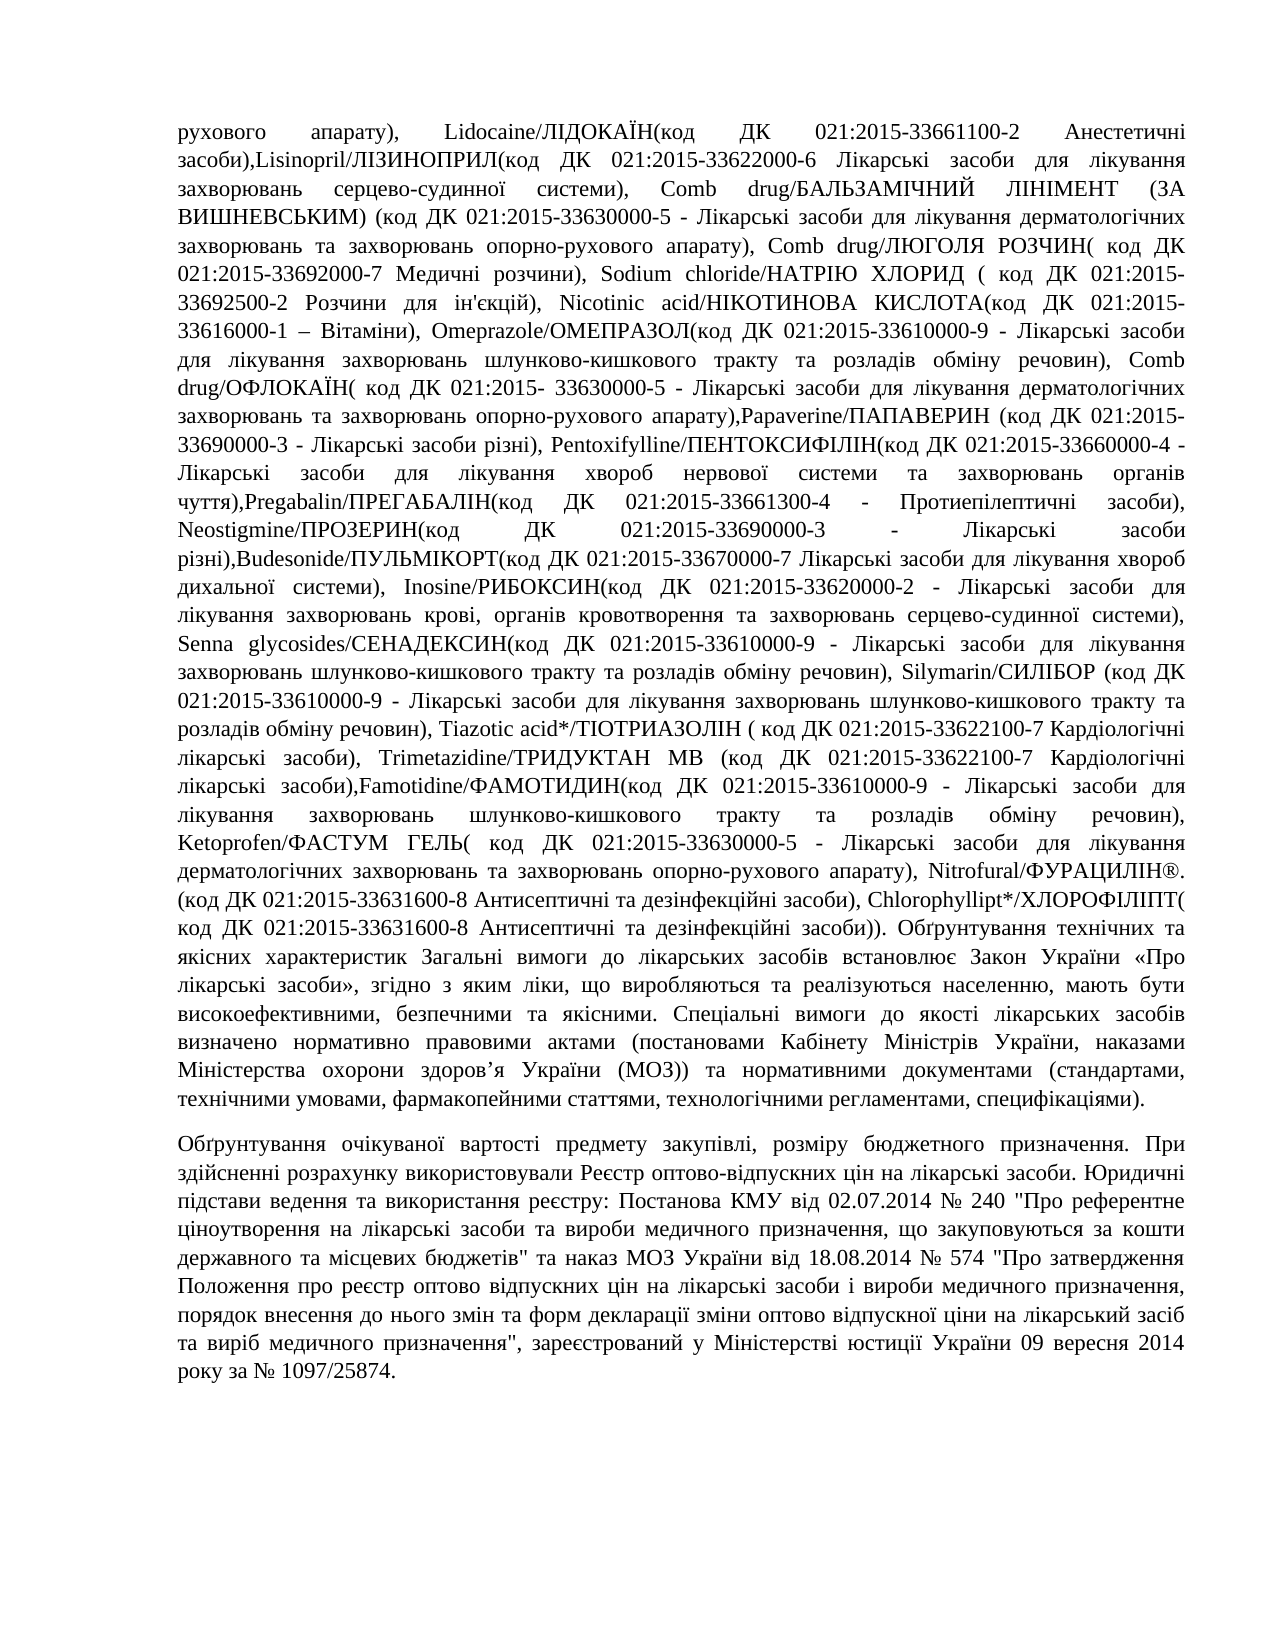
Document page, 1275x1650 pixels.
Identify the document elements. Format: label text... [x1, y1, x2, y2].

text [177, 118, 1186, 1111]
text Обґрунтування очікуваної вартості предмету закупівлі, розміру бюджетного призначення. При здійсненні розрахунку використовували Реєстр оптово-відпускних цін на лікарські засоби. Юридичні підстави ведення та використання реєстру: Постанова КМУ від 02.07.2014 № 240 "Про референтне ціноутворення на лікарські засоби та вироби медичного призначення, що закуповуються за кошти державного та місцевих бюджетів" та наказ МОЗ України від 18.08.2014 № 574 "Про затвердження Положення про реєстр оптово відпускних цін на лікарські засоби і вироби медичного призначення, порядок внесення до нього змін та форм декларації зміни оптово відпускної ціни на лікарський засіб та виріб медичного призначення", зареєстрований у Міністерстві юстиції України 09 вересня 2014 року за № 1097/25874. [177, 1130, 1186, 1384]
